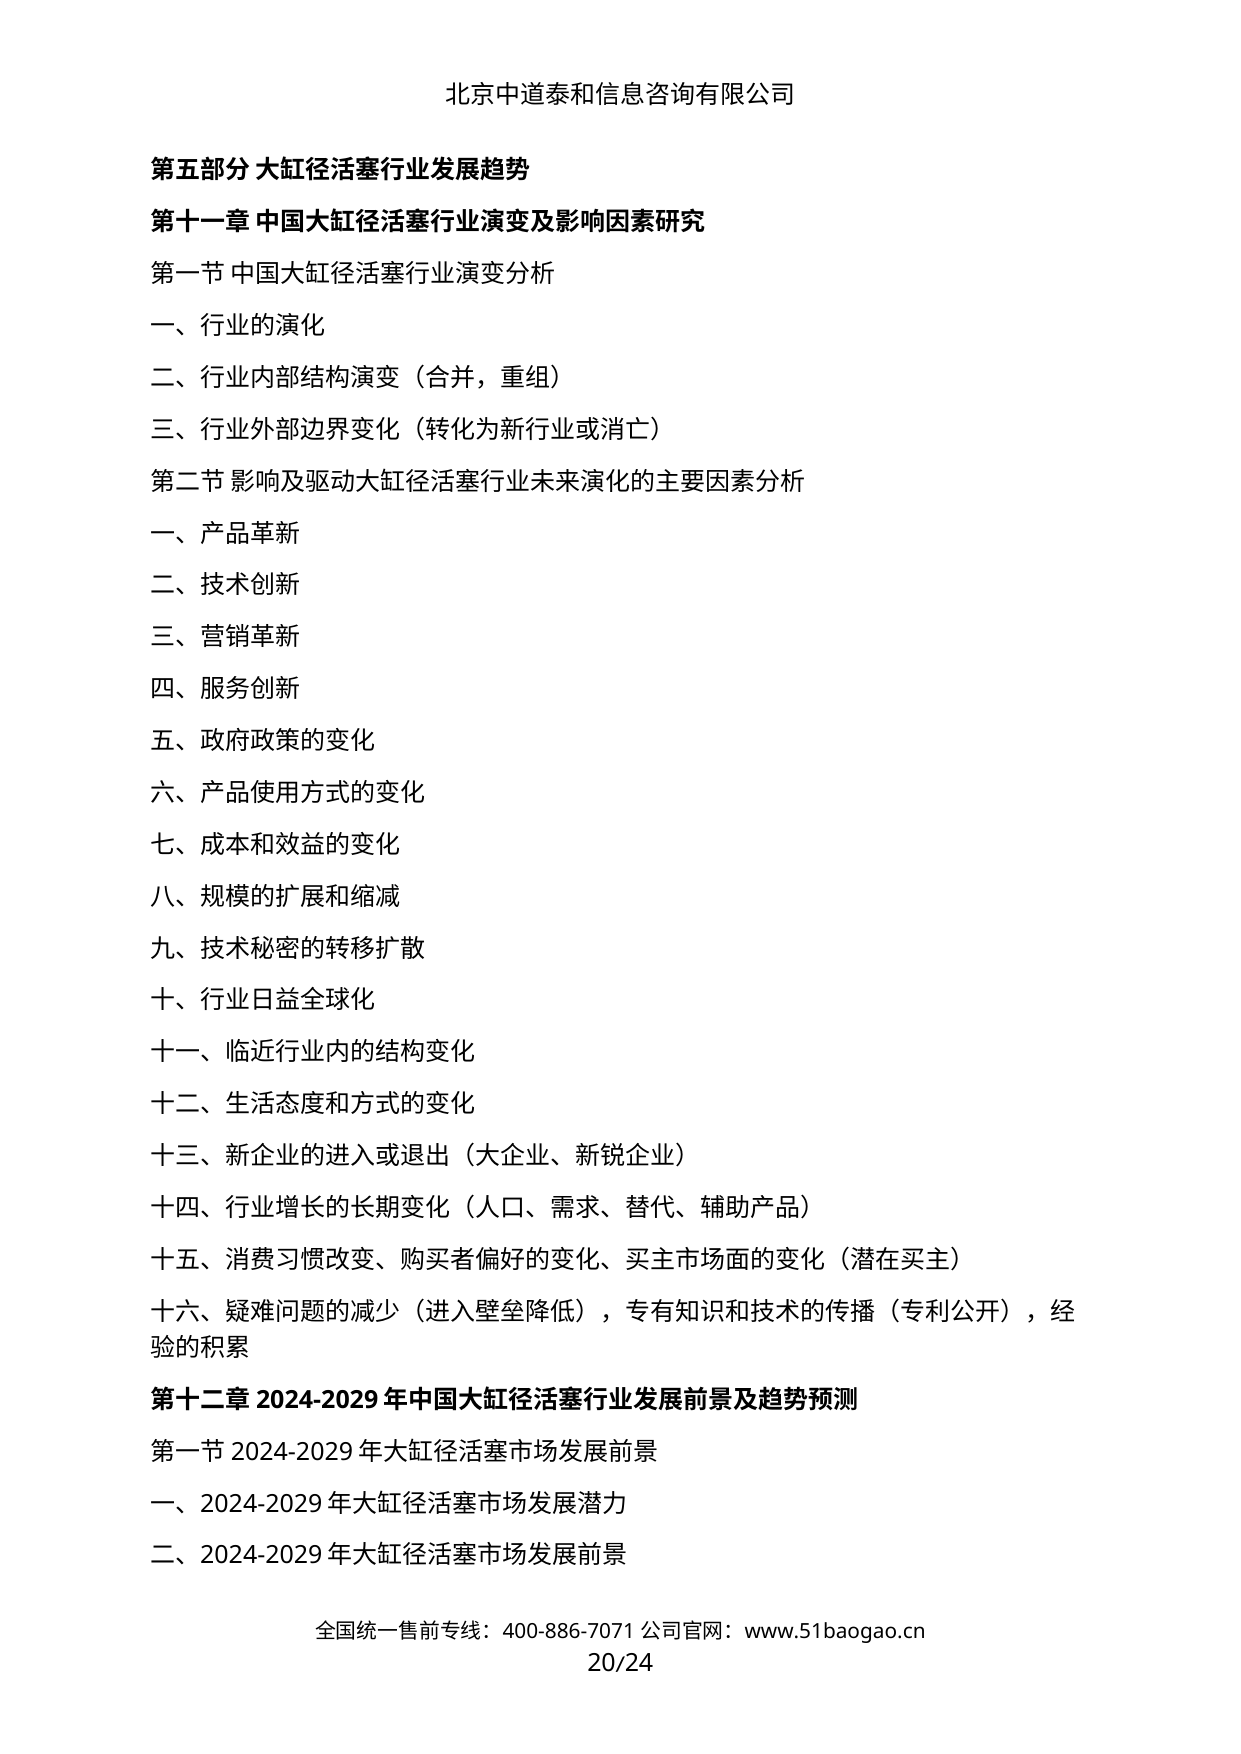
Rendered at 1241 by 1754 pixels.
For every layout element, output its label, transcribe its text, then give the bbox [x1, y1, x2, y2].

text 一、产品革新 [150, 513, 1090, 549]
text 一、行业的演化 [150, 306, 1090, 342]
text 十二、生活态度和方式的变化 [150, 1084, 1090, 1120]
text 六、产品使用方式的变化 [150, 772, 1090, 809]
text 十、行业日益全球化 [150, 980, 1090, 1016]
text 二、行业内部结构演变（合并，重组） [150, 357, 1090, 394]
text 第二节 影响及驱动大缸径活塞行业未来演化的主要因素分析 [150, 461, 1090, 497]
text 第五部分 大缸径活塞行业发展趋势 [150, 150, 1090, 186]
text 二、技术创新 [150, 565, 1090, 601]
text 三、行业外部边界变化（转化为新行业或消亡） [150, 409, 1090, 446]
text 十一、临近行业内的结构变化 [150, 1032, 1090, 1068]
text 二、2024-2029年大缸径活塞市场发展前景 [150, 1535, 1090, 1571]
text 十四、行业增长的长期变化（人口、需求、替代、辅助产品） [150, 1187, 1090, 1224]
text 一、2024-2029年大缸径活塞市场发展潜力 [150, 1483, 1090, 1519]
text 三、营销革新 [150, 617, 1090, 653]
text 十五、消费习惯改变、购买者偏好的变化、买主市场面的变化（潜在买主） [150, 1239, 1090, 1276]
text 七、成本和效益的变化 [150, 824, 1090, 861]
text 五、政府政策的变化 [150, 721, 1090, 757]
text 第十一章 中国大缸径活塞行业演变及影响因素研究 [150, 202, 1090, 238]
text 第一节 2024-2029年大缸径活塞市场发展前景 [150, 1431, 1090, 1467]
text 十六、疑难问题的减少（进入壁垒降低），专有知识和技术的传播（专利公开），经验的积累 [150, 1291, 1090, 1364]
text 九、技术秘密的转移扩散 [150, 928, 1090, 964]
text 四、服务创新 [150, 669, 1090, 705]
text 第十二章 2024-2029年中国大缸径活塞行业发展前景及趋势预测 [150, 1379, 1090, 1416]
text 第一节 中国大缸径活塞行业演变分析 [150, 254, 1090, 290]
text 十三、新企业的进入或退出（大企业、新锐企业） [150, 1136, 1090, 1172]
text 八、规模的扩展和缩减 [150, 876, 1090, 912]
